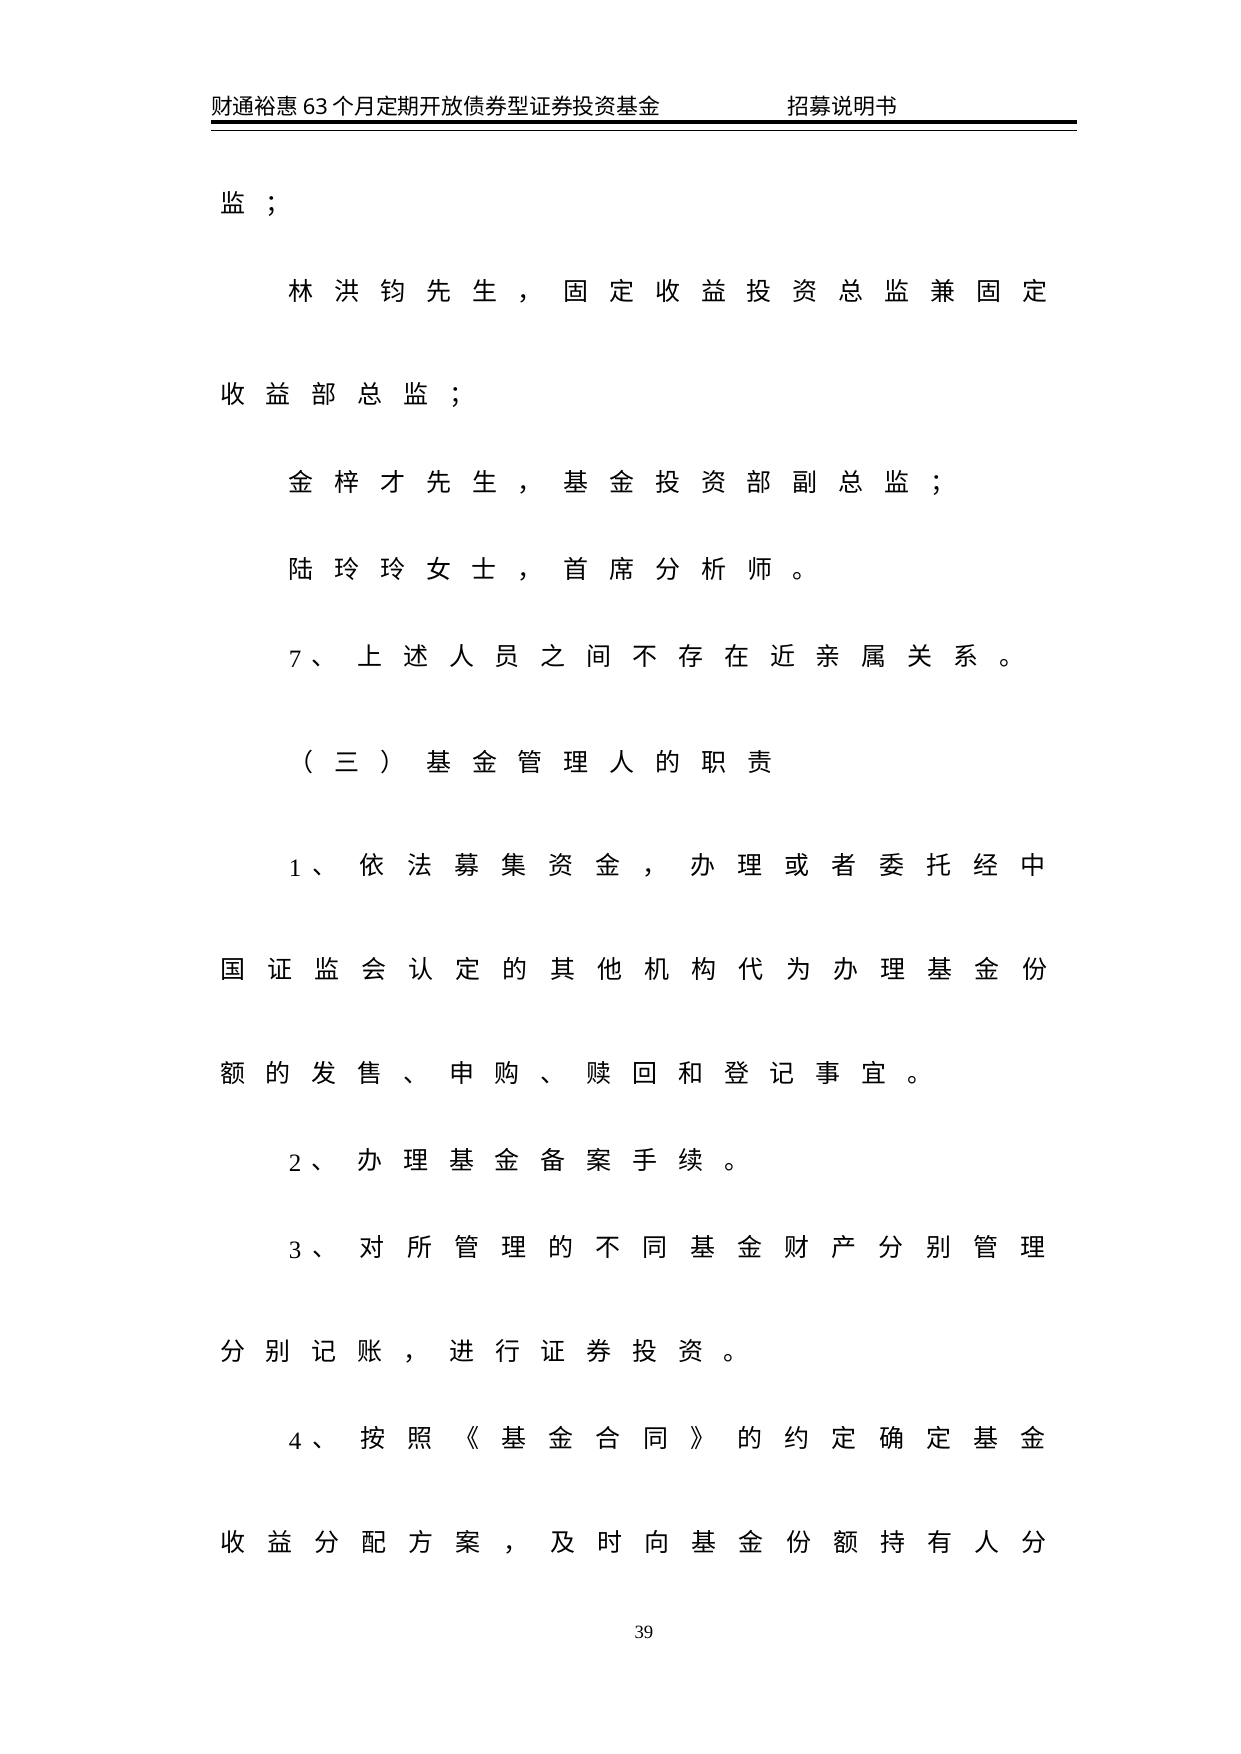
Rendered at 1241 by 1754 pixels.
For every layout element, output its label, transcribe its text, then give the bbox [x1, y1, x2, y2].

text 7、上述人员之间不存在近亲属关系。 [220, 604, 1068, 673]
text 1、依法募集资金，办理或者委托经中国证监会认定的其他机构代为办理基金份额的发售、申购、赎回和登记事宜。 [220, 813, 1068, 1089]
text 2、办理基金备案手续。 [220, 1108, 1068, 1177]
text 3、对所管理的不同基金财产分别管理、分别记账，进行证券投资。 [220, 1195, 1068, 1368]
text 陆玲玲女士，首席分析师。 [220, 516, 1068, 586]
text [220, 1386, 1068, 1559]
text 林洪钧先生，固定收益投资总监兼固定收益部总监； [220, 238, 1068, 411]
text 金梓才先生，基金投资部副总监； [220, 429, 1068, 498]
text 谈洁颖女士，总经理助理兼权益投资总监； [220, 151, 1068, 220]
text （三）基金管理人的职责 [220, 726, 1068, 795]
